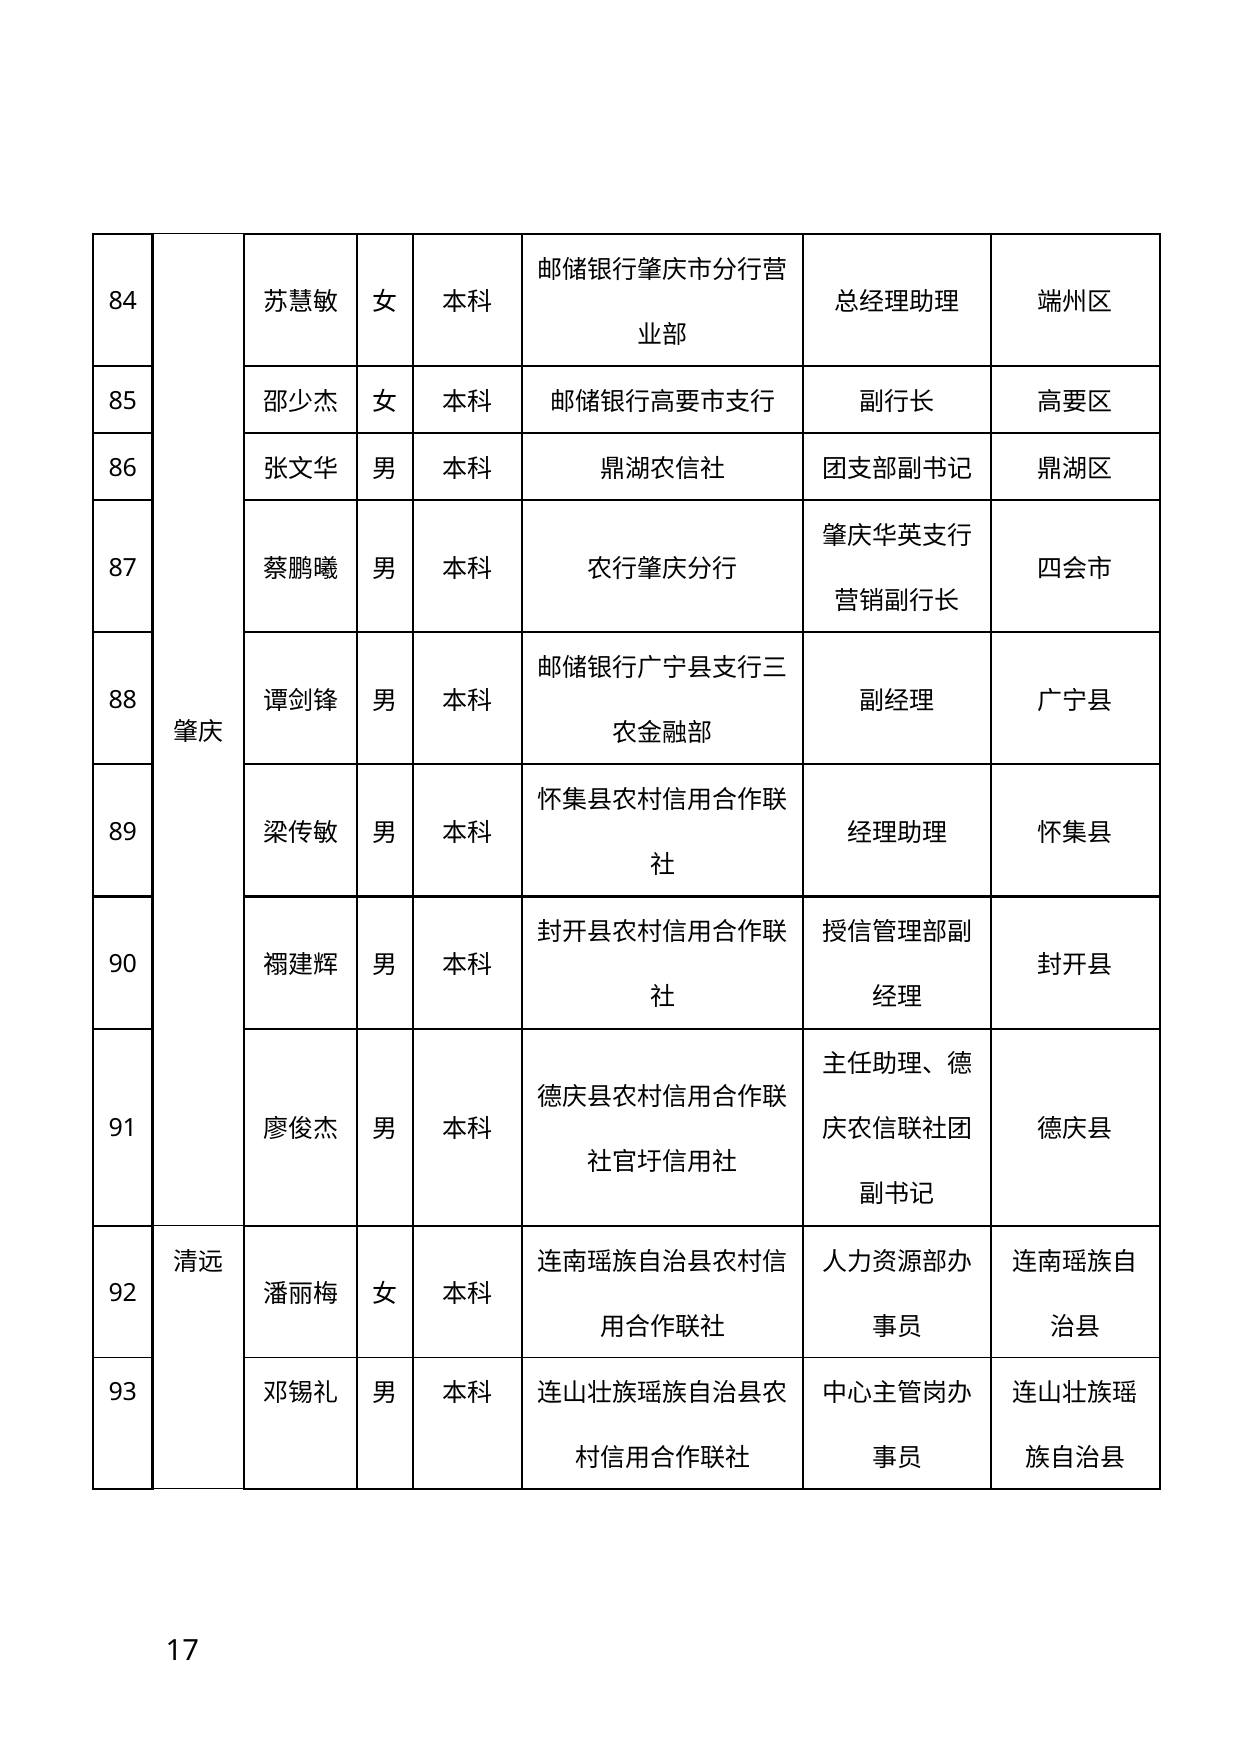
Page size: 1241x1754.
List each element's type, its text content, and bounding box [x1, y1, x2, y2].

table_cell 梁传敏 [245, 765, 356, 895]
table_cell 端州区 [992, 235, 1159, 365]
table_cell 高要区 [992, 367, 1159, 432]
table_cell 本科 [414, 765, 521, 895]
table_cell 副行长 [804, 367, 990, 432]
table_cell 封开县农村信用合作联社 [523, 898, 802, 1027]
table_cell 主任助理、德庆农信联社团副书记 [804, 1030, 990, 1224]
table_cell 张文华 [245, 434, 356, 499]
table_cell 女 [358, 235, 412, 365]
table_cell 廖俊杰 [245, 1030, 356, 1224]
table_cell 肇庆华英支行营销副行长 [804, 501, 990, 631]
table_cell 谭剑锋 [245, 633, 356, 763]
table_cell 团支部副书记 [804, 434, 990, 499]
table_cell 本科 [414, 1227, 521, 1357]
table_cell 女 [358, 367, 412, 432]
table_cell 男 [358, 1358, 412, 1488]
table_cell 禤建辉 [245, 898, 356, 1027]
table_cell 本科 [414, 1030, 521, 1224]
table_cell 男 [358, 501, 412, 631]
table_cell 中心主管岗办事员 [804, 1358, 990, 1488]
table_cell 清远 [154, 1226, 243, 1488]
table_cell 男 [358, 434, 412, 499]
table_cell 连山壮族瑶族自治县农村信用合作联社 [523, 1358, 802, 1488]
table_cell 授信管理部副经理 [804, 898, 990, 1027]
table_cell 男 [358, 1030, 412, 1224]
table_cell 男 [358, 633, 412, 763]
table_cell 潘丽梅 [245, 1227, 356, 1357]
table_cell 人力资源部办事员 [804, 1227, 990, 1357]
table_cell 经理助理 [804, 765, 990, 895]
table_cell 封开县 [992, 898, 1159, 1027]
table_cell 肇庆 [154, 234, 243, 1224]
table_cell 德庆县 [992, 1030, 1159, 1224]
table_cell 本科 [414, 434, 521, 499]
table_cell 男 [358, 765, 412, 895]
table_cell 本科 [414, 367, 521, 432]
table_cell 本科 [414, 501, 521, 631]
table_cell 苏慧敏 [245, 235, 356, 365]
table_cell 鼎湖农信社 [523, 434, 802, 499]
table_cell 84 [94, 235, 151, 365]
table_cell 邵少杰 [245, 367, 356, 432]
table_cell 本科 [414, 633, 521, 763]
table_cell 德庆县农村信用合作联社官圩信用社 [523, 1030, 802, 1224]
table_cell 四会市 [992, 501, 1159, 631]
table_cell 连南瑶族自治县 [992, 1227, 1159, 1357]
table_cell 怀集县农村信用合作联社 [523, 765, 802, 895]
table_cell 邮储银行高要市支行 [523, 367, 802, 432]
table_cell 蔡鹏曦 [245, 501, 356, 631]
table_cell 86 [94, 434, 151, 499]
table_cell 广宁县 [992, 633, 1159, 763]
table_cell 农行肇庆分行 [523, 501, 802, 631]
table_cell 92 [94, 1227, 151, 1357]
table_cell 89 [94, 765, 151, 895]
table_cell 本科 [414, 1358, 521, 1488]
table_cell 邓锡礼 [245, 1358, 356, 1488]
table_cell 88 [94, 633, 151, 763]
table_cell 本科 [414, 235, 521, 365]
table_cell 连山壮族瑶族自治县 [992, 1358, 1159, 1488]
table_cell 女 [358, 1227, 412, 1357]
table_cell 邮储银行广宁县支行三农金融部 [523, 633, 802, 763]
table_cell 总经理助理 [804, 235, 990, 365]
table_cell 91 [94, 1030, 151, 1224]
table_cell 93 [94, 1358, 151, 1488]
table_cell 87 [94, 501, 151, 631]
table_cell 鼎湖区 [992, 434, 1159, 499]
table_cell 连南瑶族自治县农村信用合作联社 [523, 1227, 802, 1357]
table_cell 怀集县 [992, 765, 1159, 895]
table_cell 副经理 [804, 633, 990, 763]
table_cell 男 [358, 898, 412, 1027]
table_cell 本科 [414, 898, 521, 1027]
table_cell 85 [94, 367, 151, 432]
table_cell 邮储银行肇庆市分行营业部 [523, 235, 802, 365]
table_cell 90 [94, 898, 151, 1027]
